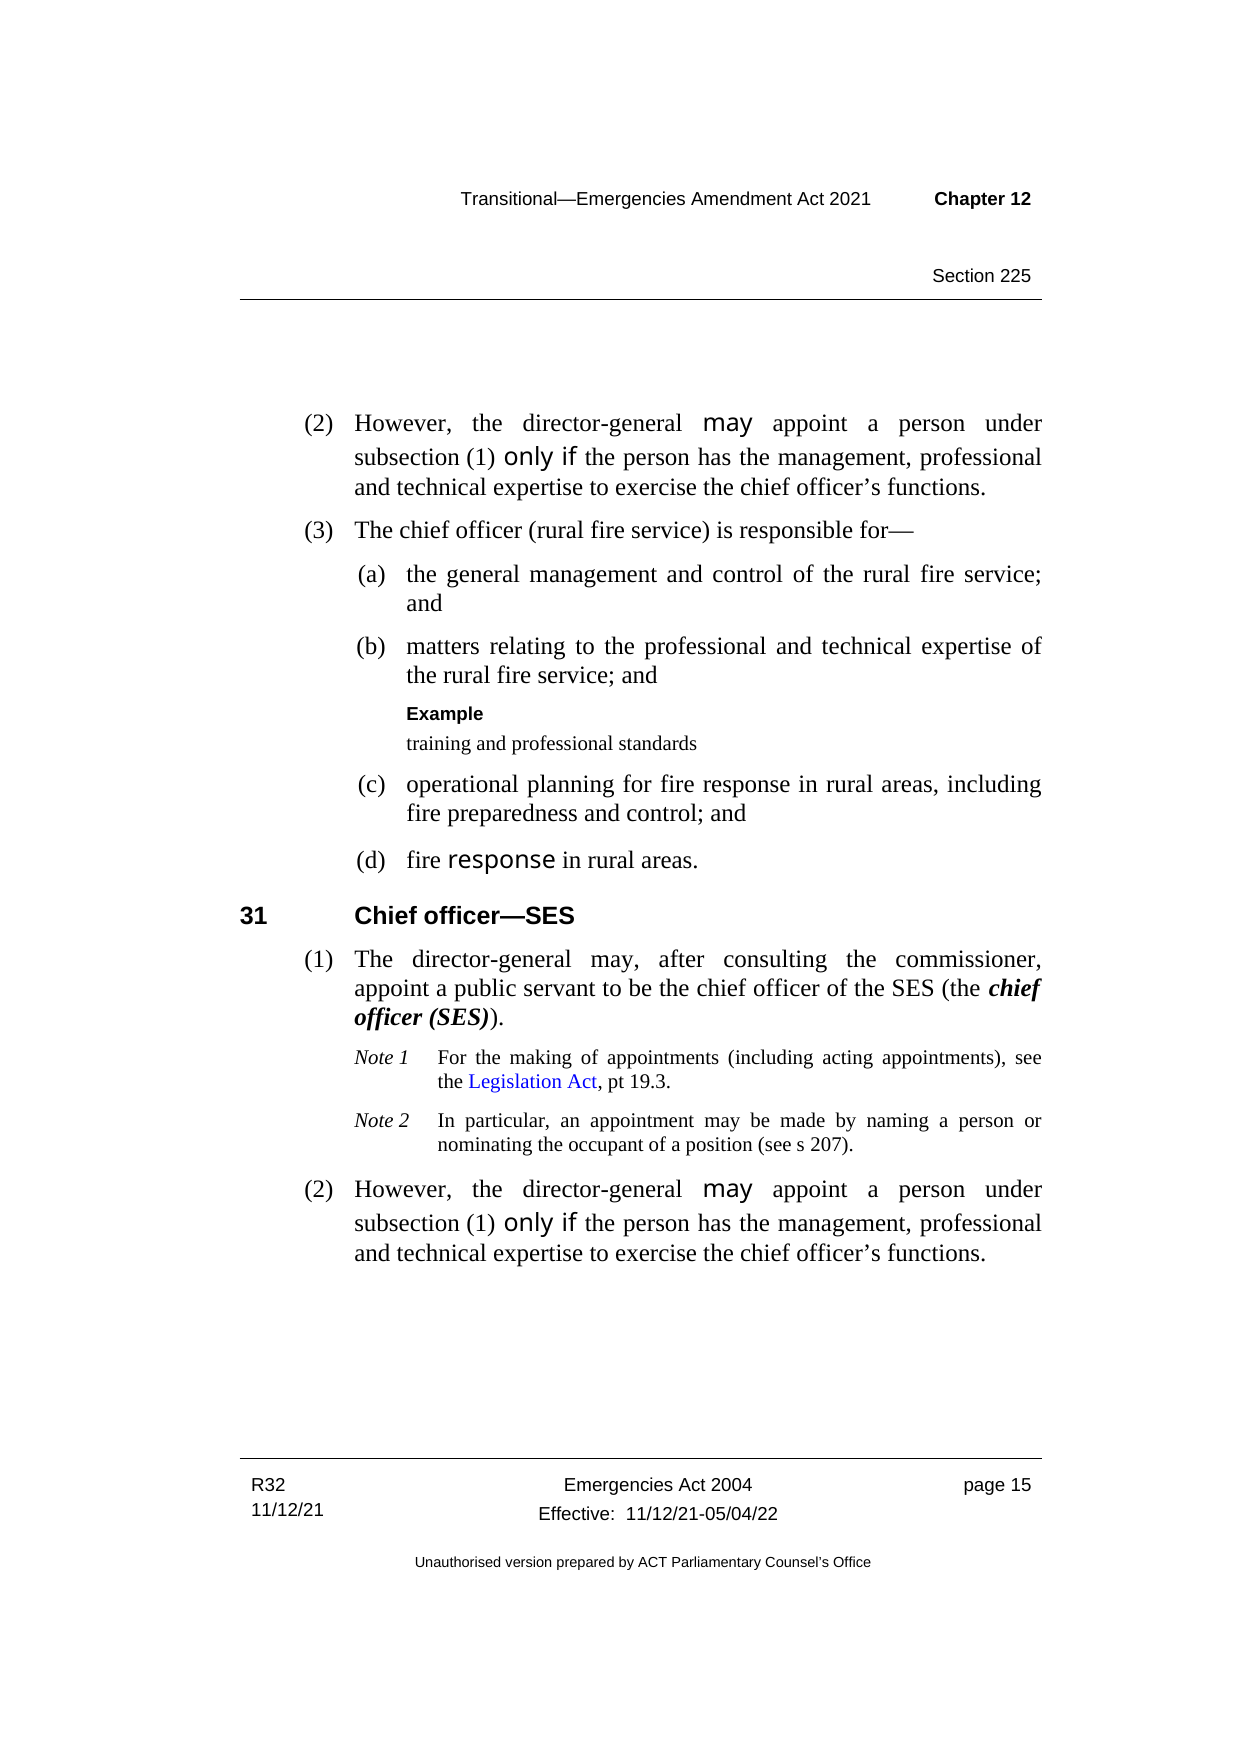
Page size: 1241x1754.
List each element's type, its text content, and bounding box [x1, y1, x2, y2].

text (b) matters relating to the professional and technical expertise of the rural fire service; and [239, 631, 1042, 688]
text (d) fire response in rural areas. [239, 842, 1042, 876]
text Note 1 For the making of appointments (including acting appointments), see the Legislation Act, pt 19.3. [354, 1045, 1042, 1093]
text (2) However, the director-general may appoint a person under subsection (1) only if the person has the management, professional and technical expertise to exercise the chief officer’s functions. [239, 404, 1042, 501]
text (2) However, the director-general may appoint a person under subsection (1) only if the person has the management, professional and technical expertise to exercise the chief officer’s functions. [239, 1170, 1042, 1267]
text (a) the general management and control of the rural fire service; and [239, 559, 1042, 616]
text (3) The chief officer (rural fire service) is responsible for— [239, 516, 1042, 544]
text (1) The director-general may, after consulting the commissioner, appoint a public servant to be the chief officer of the SES (the chief officer (SES)). [239, 944, 1042, 1030]
text (c) operational planning for fire response in rural areas, including fire preparedness and control; and [239, 769, 1042, 827]
text training and professional standards [406, 731, 1042, 755]
text 31 Chief officer—SES [239, 901, 1042, 929]
text Note 2 In particular, an appointment may be made by naming a person or nominating the occupant of a position (see s 207). [354, 1108, 1042, 1156]
text Example [406, 703, 1042, 725]
